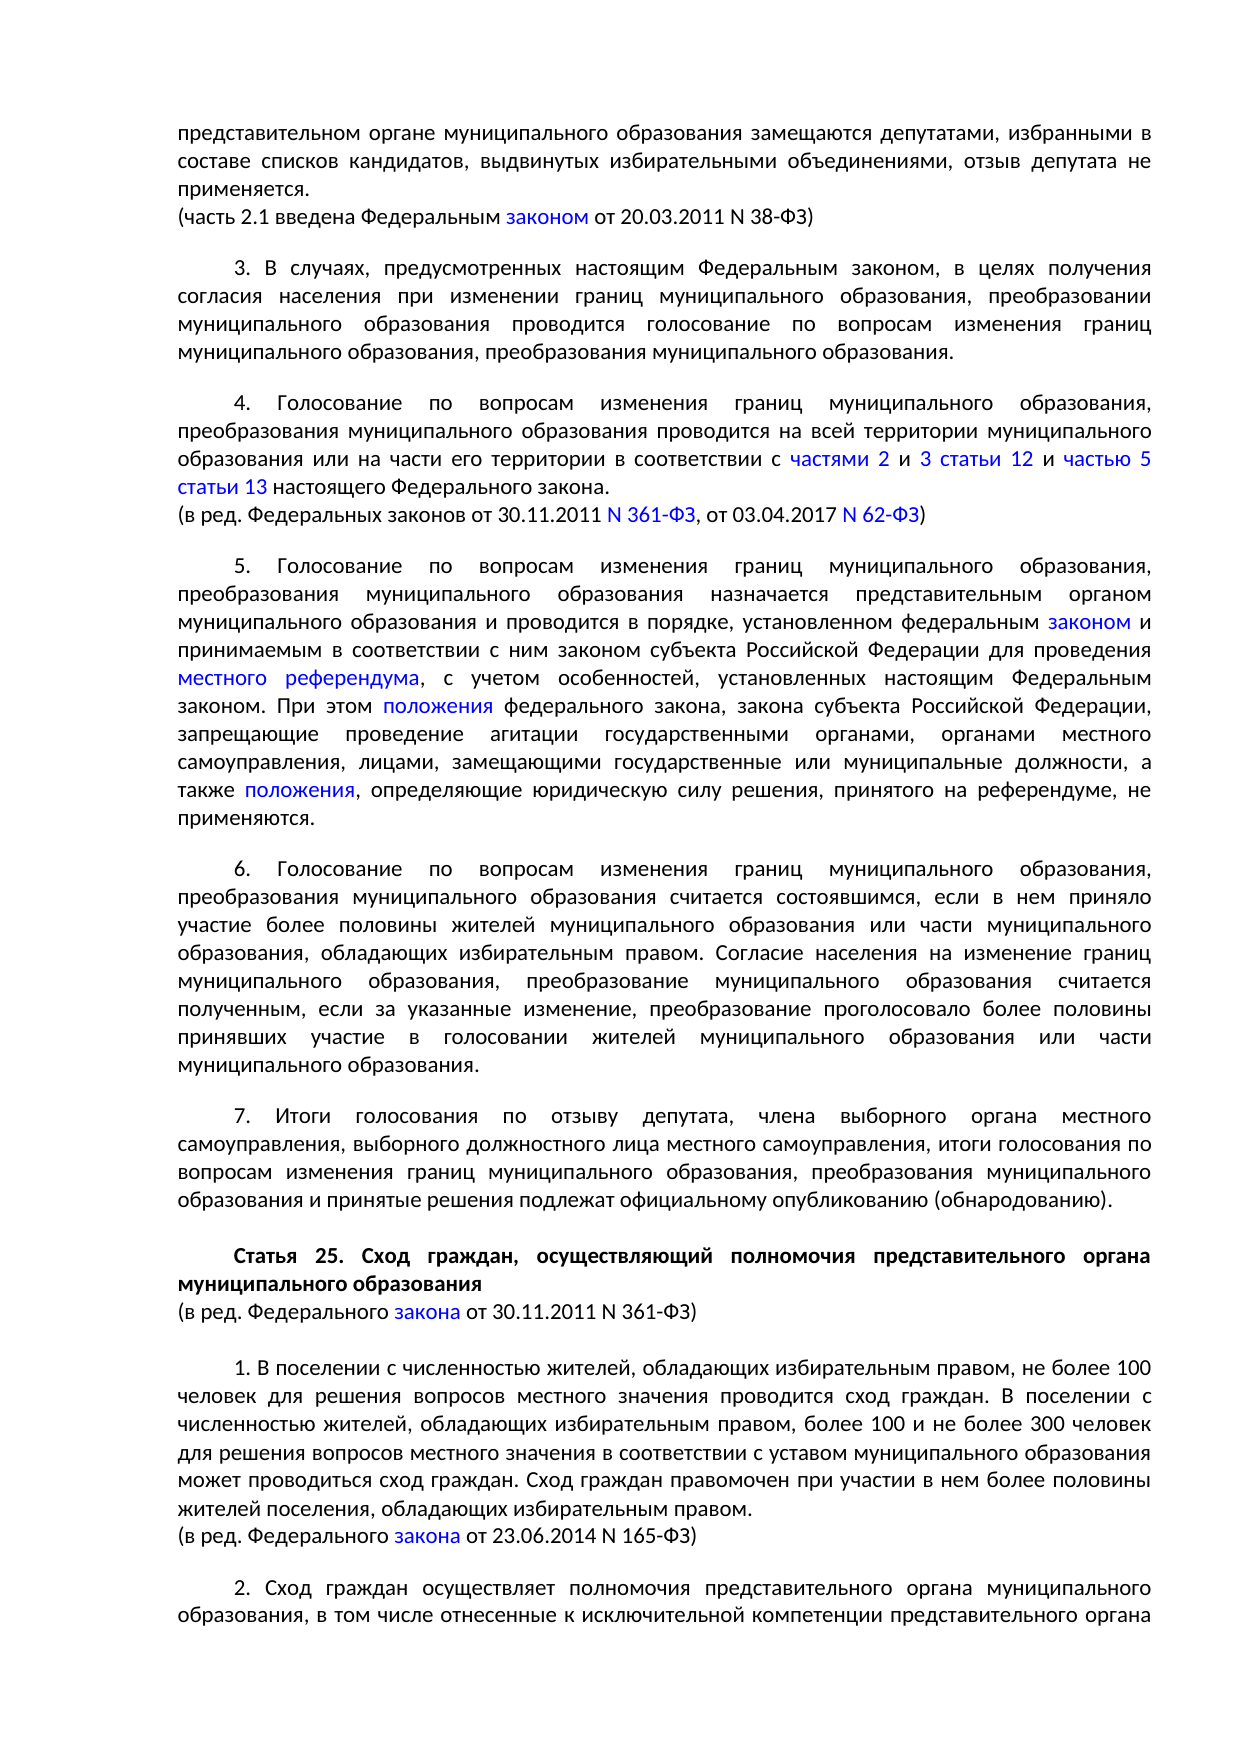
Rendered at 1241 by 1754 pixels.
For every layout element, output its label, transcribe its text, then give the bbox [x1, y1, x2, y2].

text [177, 1573, 1152, 1629]
text 3. В случаях, предусмотренных настоящим Федеральным законом, в целях получения согласия населения при изменении границ муниципального образования, преобразовании муниципального образования проводится голосование по вопросам изменения границ муниципального образования, преобразования муниципального образования. [177, 253, 1152, 365]
text (в ред. Федерального закона от 30.11.2011 N 361-ФЗ) [177, 1297, 1152, 1326]
title Статья 25. Сход граждан, осуществляющий полномочия представительного органа муниципального образования [177, 1241, 1152, 1297]
text 7. Итоги голосования по отзыву депутата, члена выборного органа местного самоуправления, выборного должностного лица местного самоуправления, итоги голосования по вопросам изменения границ муниципального образования, преобразования муниципального образования и принятые решения подлежат официальному опубликованию (обнародованию). [177, 1101, 1152, 1213]
text 4. Голосование по вопросам изменения границ муниципального образования, преобразования муниципального образования проводится на всей территории муниципального образования или на части его территории в соответствии с частями 2 и 3 статьи 12 и частью 5 статьи 13 настоящего Федерального закона. [177, 388, 1152, 500]
text (в ред. Федеральных законов от 30.11.2011 N 361-ФЗ, от 03.04.2017 N 62-ФЗ) [177, 500, 1152, 528]
text 6. Голосование по вопросам изменения границ муниципального образования, преобразования муниципального образования считается состоявшимся, если в нем приняло участие более половины жителей муниципального образования или части муниципального образования, обладающих избирательным правом. Согласие населения на изменение границ муниципального образования, преобразование муниципального образования считается полученным, если за указанные изменение, преобразование проголосовало более половины принявших участие в голосовании жителей муниципального образования или части муниципального образования. [177, 854, 1152, 1078]
text (в ред. Федерального закона от 23.06.2014 N 165-ФЗ) [177, 1522, 1152, 1550]
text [177, 118, 1152, 202]
text 5. Голосование по вопросам изменения границ муниципального образования, преобразования муниципального образования назначается представительным органом муниципального образования и проводится в порядке, установленном федеральным законом и принимаемым в соответствии с ним законом субъекта Российской Федерации для проведения местного референдума, с учетом особенностей, установленных настоящим Федеральным законом. При этом положения федерального закона, закона субъекта Российской Федерации, запрещающие проведение агитации государственными органами, органами местного самоуправления, лицами, замещающими государственные или муниципальные должности, а также положения, определяющие юридическую силу решения, принятого на референдуме, не применяются. [177, 551, 1152, 831]
text (часть 2.1 введена Федеральным законом от 20.03.2011 N 38-ФЗ) [177, 202, 1152, 230]
text 1. В поселении с численностью жителей, обладающих избирательным правом, не более 100 человек для решения вопросов местного значения проводится сход граждан. В поселении с численностью жителей, обладающих избирательным правом, более 100 и не более 300 человек для решения вопросов местного значения в соответствии с уставом муниципального образования может проводиться сход граждан. Сход граждан правомочен при участии в нем более половины жителей поселения, обладающих избирательным правом. [177, 1353, 1152, 1522]
